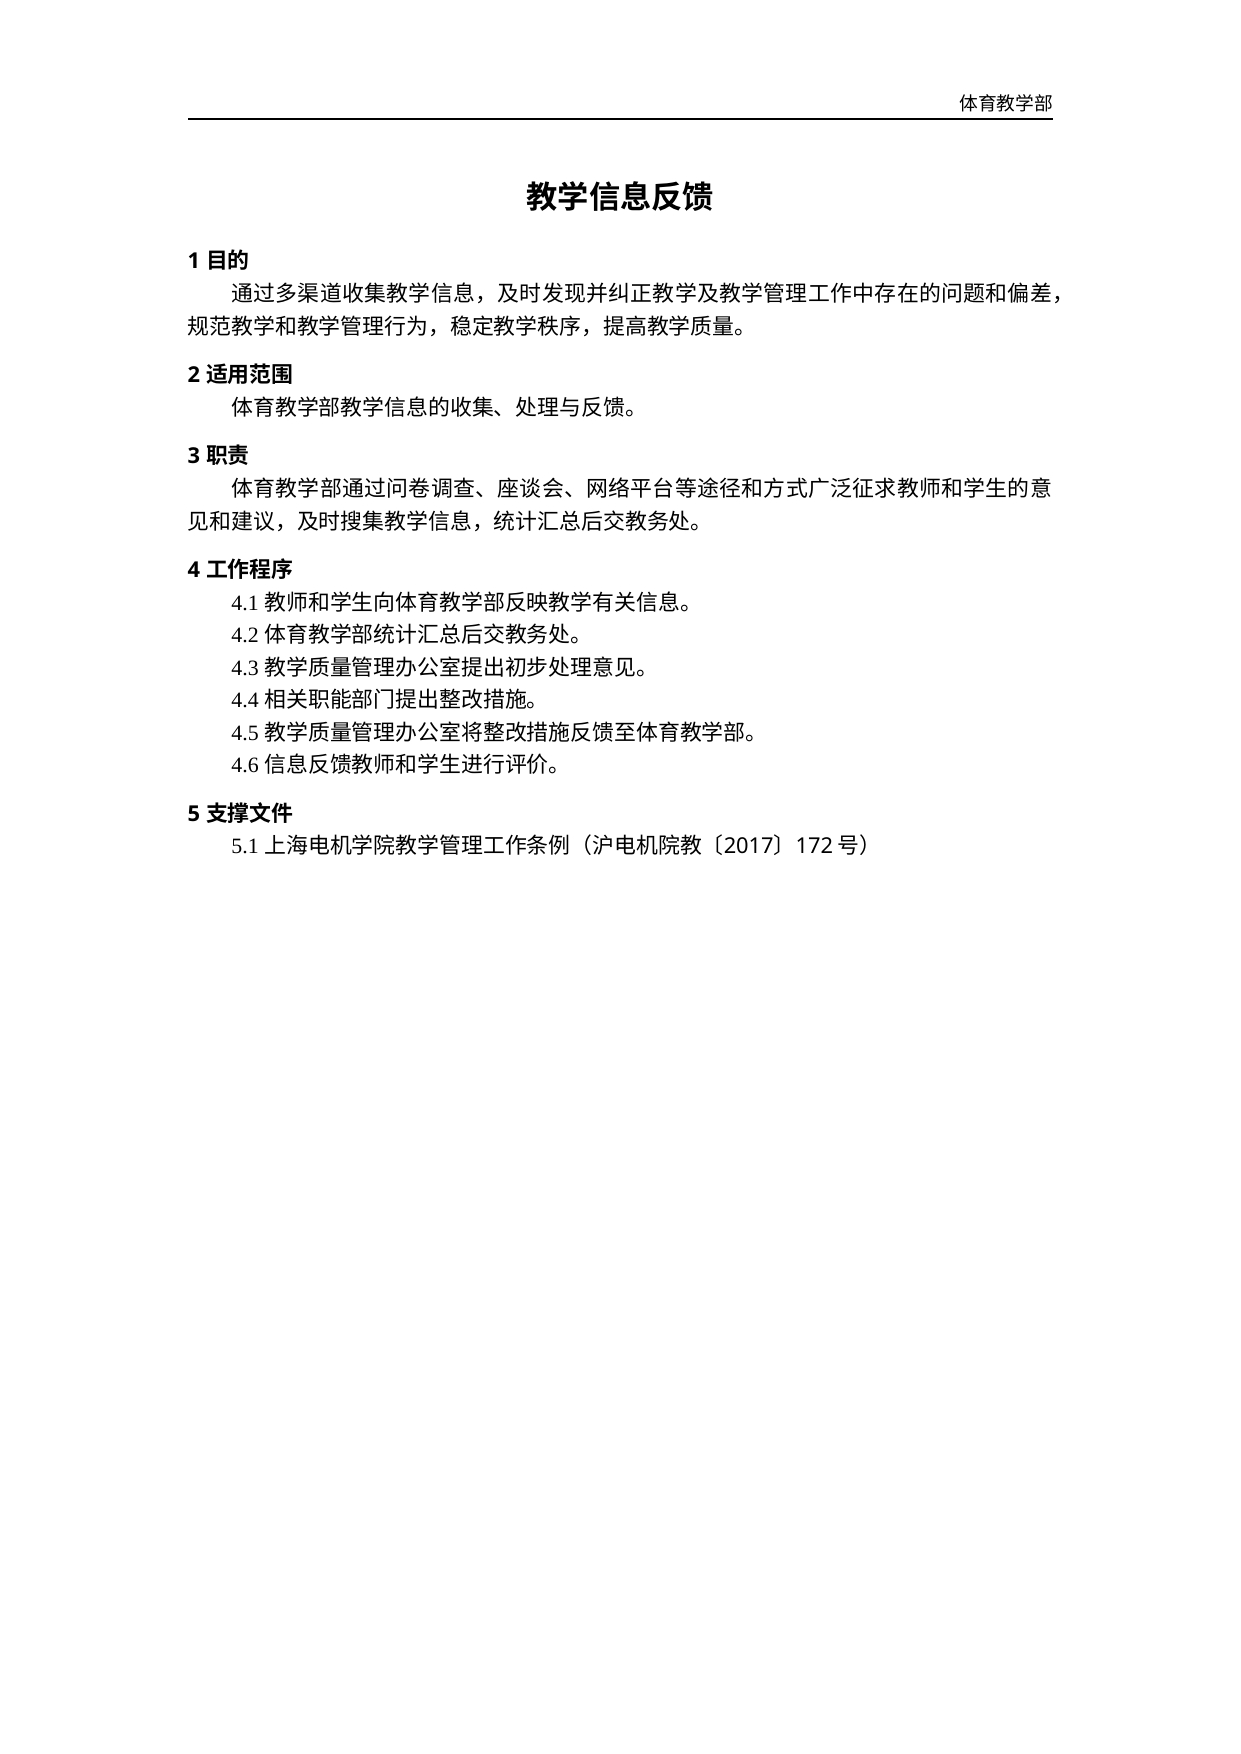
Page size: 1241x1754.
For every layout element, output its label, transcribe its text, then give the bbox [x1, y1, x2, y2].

text 4.1 教师和学生向体育教学部反映教学有关信息。 [187, 584, 1053, 617]
text 4.6 信息反馈教师和学生进行评价。 [187, 747, 1053, 779]
subtitle 1 目的 [187, 243, 1053, 276]
title 教学信息反馈 [187, 162, 1053, 227]
text 4.3 教学质量管理办公室提出初步处理意见。 [187, 649, 1053, 682]
text 4.5 教学质量管理办公室将整改措施反馈至体育教学部。 [187, 714, 1053, 747]
text 5.1 上海电机学院教学管理工作条例（沪电机院教〔2017〕172号） [187, 828, 1053, 861]
text 4 工作程序 [187, 552, 1053, 584]
text 3 职责 [187, 438, 1053, 471]
text 体育教学部通过问卷调查、座谈会、网络平台等途径和方式广泛征求教师和学生的意见和建议，及时搜集教学信息，统计汇总后交教务处。 [187, 471, 1053, 536]
text 4.2 体育教学部统计汇总后交教务处。 [187, 617, 1053, 649]
text 通过多渠道收集教学信息，及时发现并纠正教学及教学管理工作中存在的问题和偏差，规范教学和教学管理行为，稳定教学秩序，提高教学质量。 [187, 276, 1053, 341]
text 2 适用范围 [187, 357, 1053, 389]
text 5 支撑文件 [187, 796, 1053, 828]
text 4.4 相关职能部门提出整改措施。 [187, 682, 1053, 714]
text 体育教学部教学信息的收集、处理与反馈。 [187, 389, 1053, 422]
